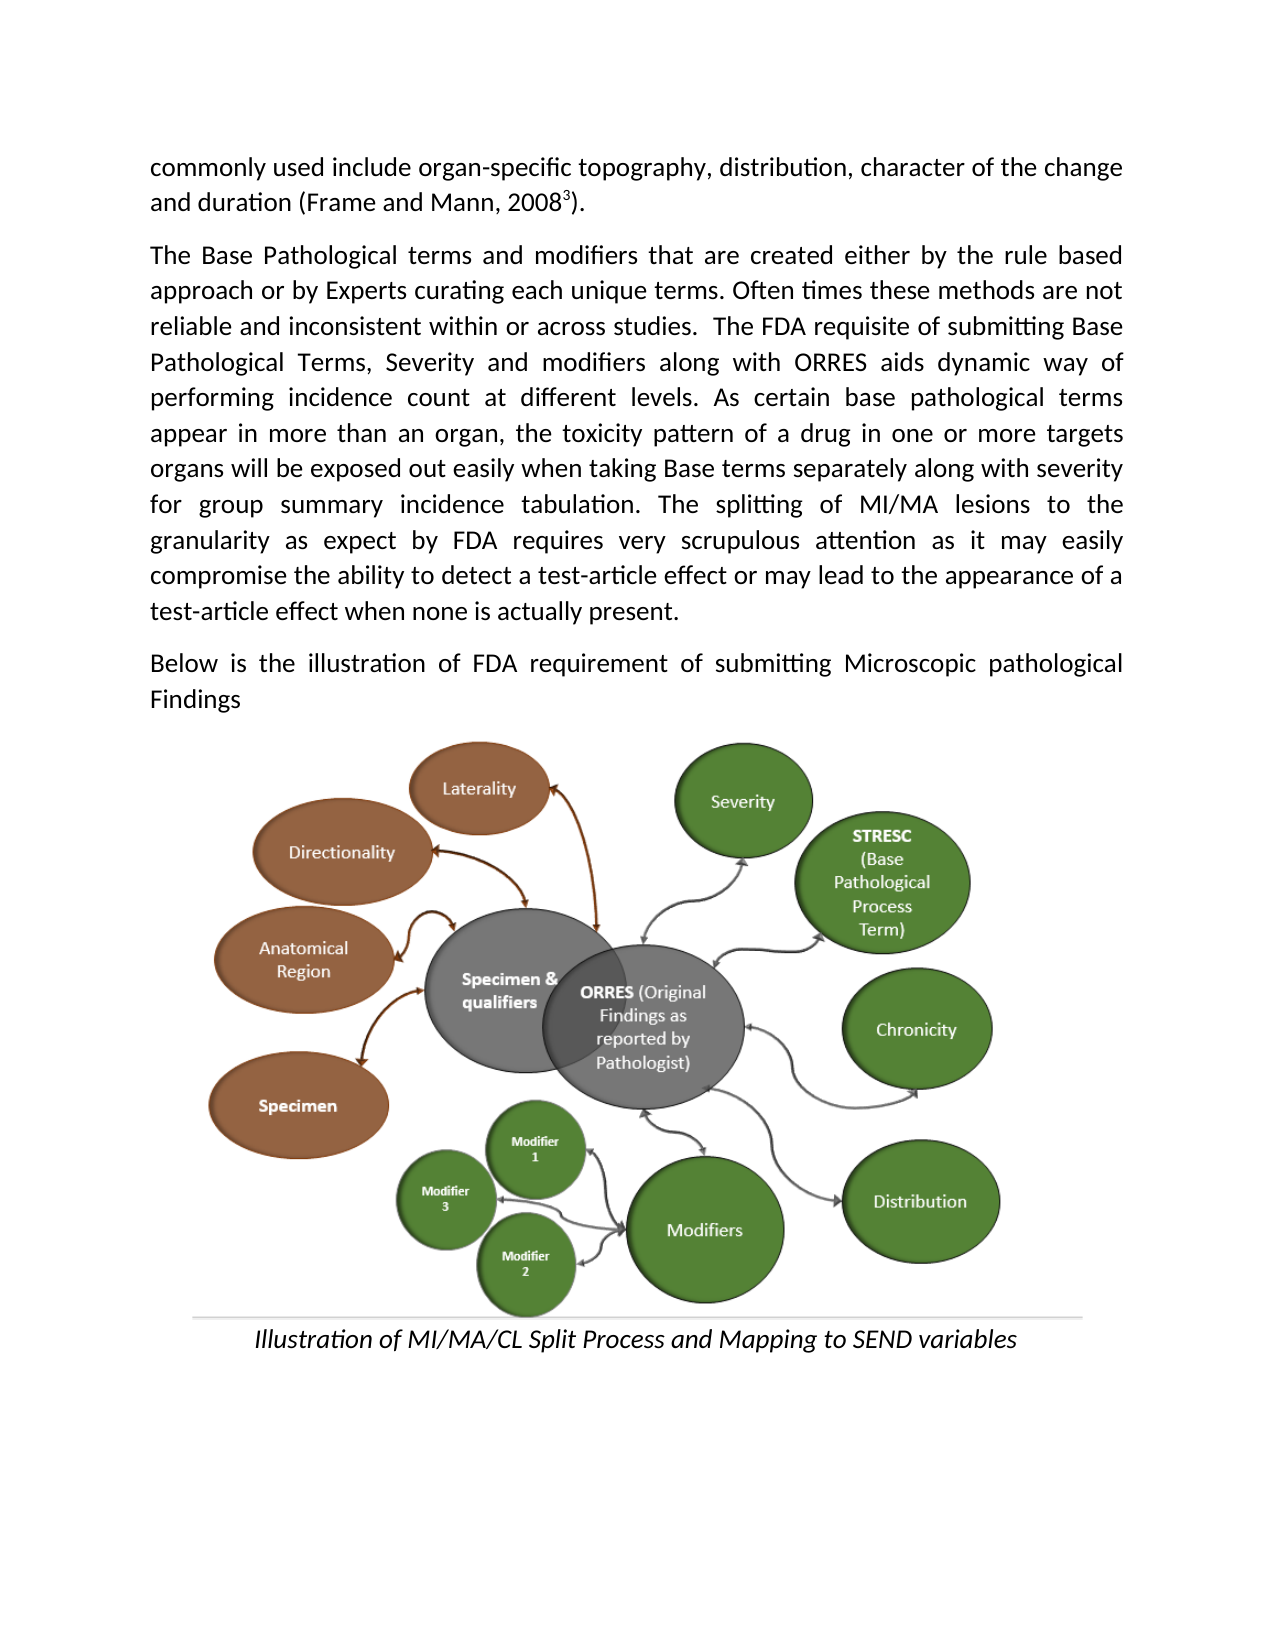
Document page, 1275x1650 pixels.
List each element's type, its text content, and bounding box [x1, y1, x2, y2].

text The Base Pathological terms and modifiers that are created either by the rule based approach or by Experts curating each unique terms. Often times these methods are not reliable and inconsistent within or across studies. The FDA requisite of submitting Base Pathological Terms, Severity and modifiers along with ORRES aids dynamic way of performing incidence count at different levels. As certain base pathological terms appear in more than an organ, the toxicity pattern of a drug in one or more targets organs will be exposed out easily when taking Base terms separately along with severity for group summary incidence tabulation. The splitting of MI/MA lesions to the granularity as expect by FDA requires very scrupulous attention as it may easily compromise the ability to detect a test-article effect or may lead to the appearance of a test-article effect when none is actually present. [150, 238, 1125, 627]
picture [192, 734, 1083, 1320]
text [150, 150, 1125, 219]
text Below is the illustration of FDA requirement of submitting Microscopic pathological Findings [150, 646, 1125, 715]
